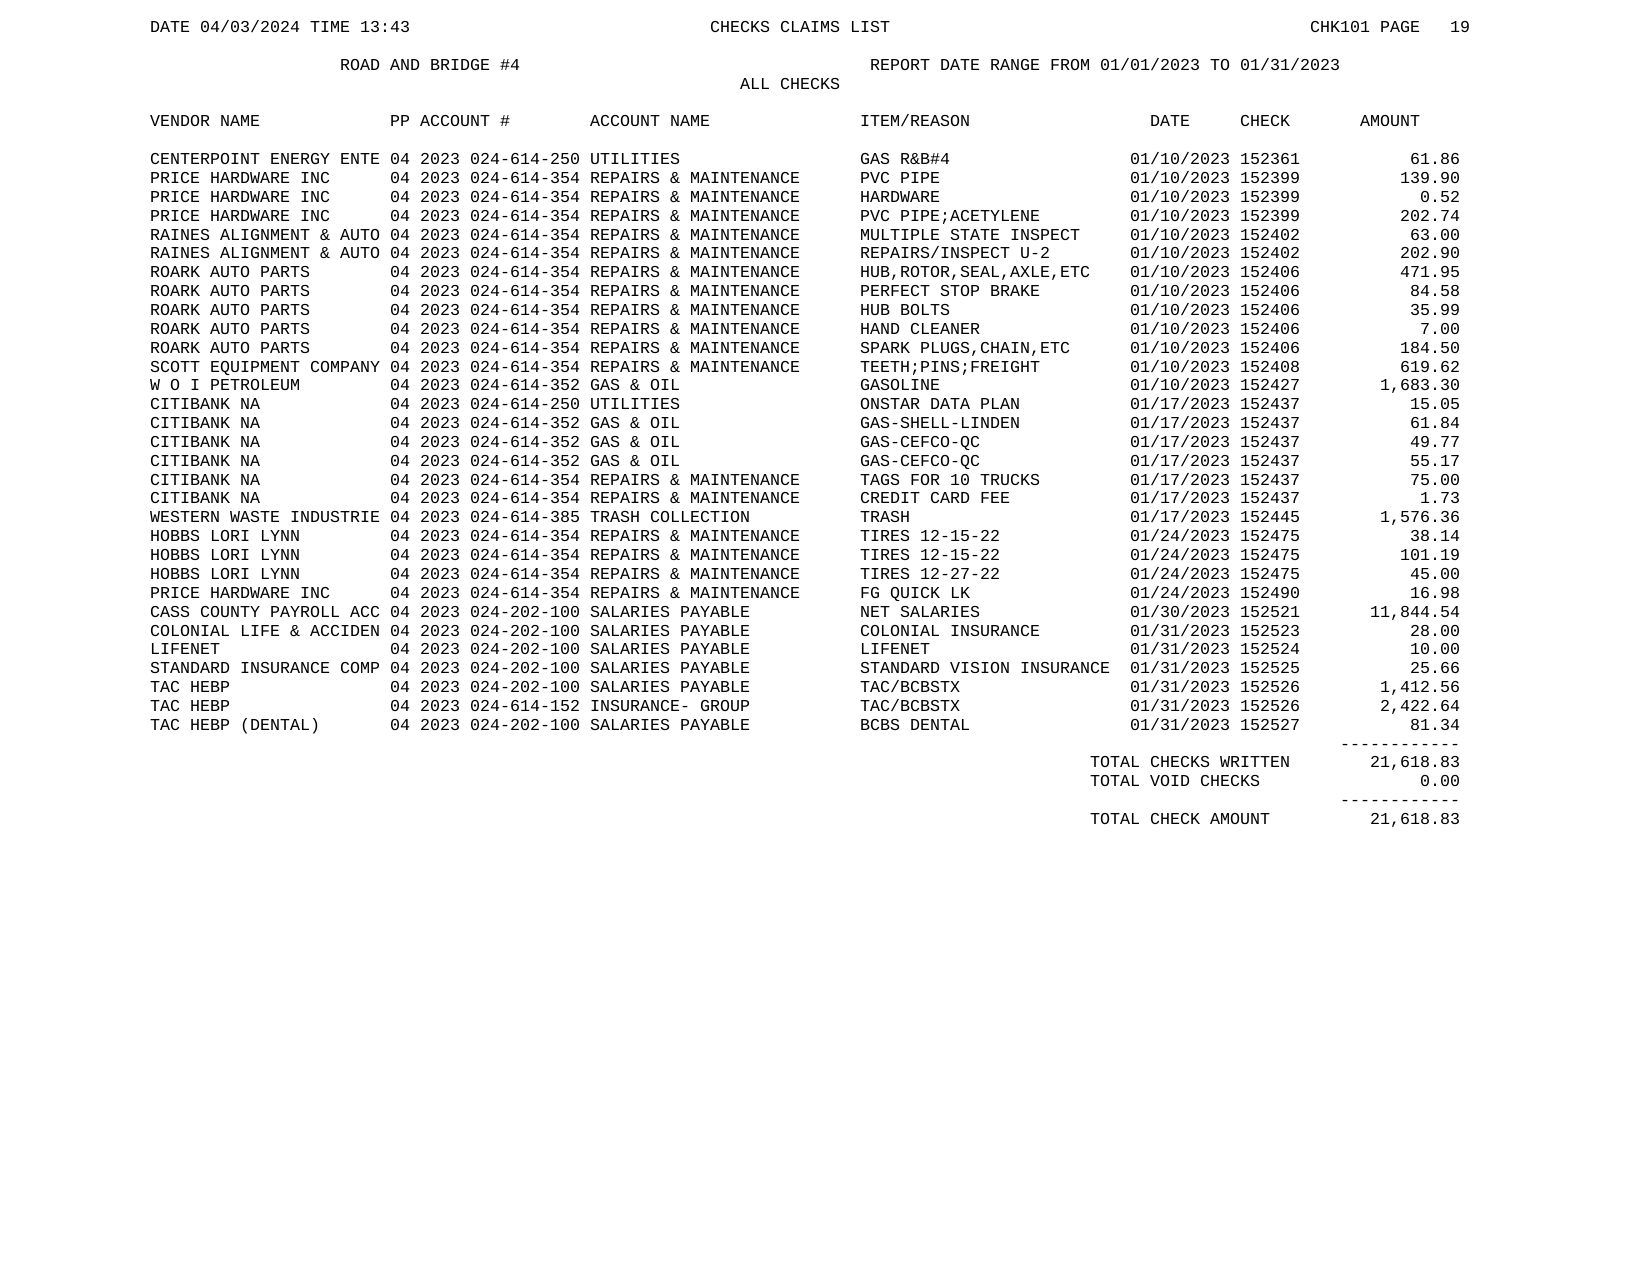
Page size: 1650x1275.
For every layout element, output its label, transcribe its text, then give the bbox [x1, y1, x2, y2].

text RAINES ALIGNMENT & AUTO 04 2023 024-614-354 REPAIRS & MAINTENANCE MULTIPLE STATE INSPECT 01/10/2023 152402 63.00 [150, 226, 1500, 245]
text TAC HEBP 04 2023 024-614-152 INSURANCE- GROUP TAC/BCBSTX 01/31/2023 152526 2,422.64 [150, 697, 1500, 716]
text VENDOR NAME PP ACCOUNT # ACCOUNT NAME ITEM/REASON DATE CHECK AMOUNT [150, 113, 1500, 132]
text HOBBS LORI LYNN 04 2023 024-614-354 REPAIRS & MAINTENANCE TIRES 12-15-22 01/24/2023 152475 38.14 [150, 528, 1500, 547]
text ALL CHECKS [150, 75, 1500, 94]
text ROARK AUTO PARTS 04 2023 024-614-354 REPAIRS & MAINTENANCE HUB,ROTOR,SEAL,AXLE,ETC 01/10/2023 152406 471.95 [150, 264, 1500, 283]
text TOTAL CHECK AMOUNT 21,618.83 [150, 811, 1500, 829]
text ------------ [150, 792, 1500, 811]
text SCOTT EQUIPMENT COMPANY 04 2023 024-614-354 REPAIRS & MAINTENANCE TEETH;PINS;FREIGHT 01/10/2023 152408 619.62 [150, 358, 1500, 377]
text STANDARD INSURANCE COMP 04 2023 024-202-100 SALARIES PAYABLE STANDARD VISION INSURANCE 01/31/2023 152525 25.66 [150, 660, 1500, 679]
text CITIBANK NA 04 2023 024-614-354 REPAIRS & MAINTENANCE CREDIT CARD FEE 01/17/2023 152437 1.73 [150, 490, 1500, 509]
text HOBBS LORI LYNN 04 2023 024-614-354 REPAIRS & MAINTENANCE TIRES 12-15-22 01/24/2023 152475 101.19 [150, 547, 1500, 566]
text CASS COUNTY PAYROLL ACC 04 2023 024-202-100 SALARIES PAYABLE NET SALARIES 01/30/2023 152521 11,844.54 [150, 603, 1500, 622]
text CITIBANK NA 04 2023 024-614-352 GAS & OIL GAS-SHELL-LINDEN 01/17/2023 152437 61.84 [150, 415, 1500, 433]
text CITIBANK NA 04 2023 024-614-354 REPAIRS & MAINTENANCE TAGS FOR 10 TRUCKS 01/17/2023 152437 75.00 [150, 471, 1500, 490]
text LIFENET 04 2023 024-202-100 SALARIES PAYABLE LIFENET 01/31/2023 152524 10.00 [150, 641, 1500, 660]
text TOTAL VOID CHECKS 0.00 [150, 773, 1500, 792]
text ------------ [150, 735, 1500, 754]
text PRICE HARDWARE INC 04 2023 024-614-354 REPAIRS & MAINTENANCE PVC PIPE 01/10/2023 152399 139.90 [150, 169, 1500, 188]
text ROARK AUTO PARTS 04 2023 024-614-354 REPAIRS & MAINTENANCE SPARK PLUGS,CHAIN,ETC 01/10/2023 152406 184.50 [150, 339, 1500, 358]
text PRICE HARDWARE INC 04 2023 024-614-354 REPAIRS & MAINTENANCE HARDWARE 01/10/2023 152399 0.52 [150, 188, 1500, 207]
text CITIBANK NA 04 2023 024-614-352 GAS & OIL GAS-CEFCO-QC 01/17/2023 152437 49.77 [150, 433, 1500, 452]
text PRICE HARDWARE INC 04 2023 024-614-354 REPAIRS & MAINTENANCE FG QUICK LK 01/24/2023 152490 16.98 [150, 584, 1500, 603]
text DATE 04/03/2024 TIME 13:43 CHECKS CLAIMS LIST CHK101 PAGE 19 [150, 19, 1500, 38]
text CENTERPOINT ENERGY ENTE 04 2023 024-614-250 UTILITIES GAS R&B#4 01/10/2023 152361 61.86 [150, 151, 1500, 169]
text RAINES ALIGNMENT & AUTO 04 2023 024-614-354 REPAIRS & MAINTENANCE REPAIRS/INSPECT U-2 01/10/2023 152402 202.90 [150, 245, 1500, 264]
text W O I PETROLEUM 04 2023 024-614-352 GAS & OIL GASOLINE 01/10/2023 152427 1,683.30 [150, 377, 1500, 396]
text TOTAL CHECKS WRITTEN 21,618.83 [150, 754, 1500, 773]
text HOBBS LORI LYNN 04 2023 024-614-354 REPAIRS & MAINTENANCE TIRES 12-27-22 01/24/2023 152475 45.00 [150, 566, 1500, 584]
text CITIBANK NA 04 2023 024-614-352 GAS & OIL GAS-CEFCO-QC 01/17/2023 152437 55.17 [150, 452, 1500, 471]
text CITIBANK NA 04 2023 024-614-250 UTILITIES ONSTAR DATA PLAN 01/17/2023 152437 15.05 [150, 396, 1500, 415]
text WESTERN WASTE INDUSTRIE 04 2023 024-614-385 TRASH COLLECTION TRASH 01/17/2023 152445 1,576.36 [150, 509, 1500, 528]
text ROARK AUTO PARTS 04 2023 024-614-354 REPAIRS & MAINTENANCE HAND CLEANER 01/10/2023 152406 7.00 [150, 320, 1500, 339]
text ROARK AUTO PARTS 04 2023 024-614-354 REPAIRS & MAINTENANCE PERFECT STOP BRAKE 01/10/2023 152406 84.58 [150, 283, 1500, 302]
text PRICE HARDWARE INC 04 2023 024-614-354 REPAIRS & MAINTENANCE PVC PIPE;ACETYLENE 01/10/2023 152399 202.74 [150, 207, 1500, 226]
text TAC HEBP (DENTAL) 04 2023 024-202-100 SALARIES PAYABLE BCBS DENTAL 01/31/2023 152527 81.34 [150, 716, 1500, 735]
text TAC HEBP 04 2023 024-202-100 SALARIES PAYABLE TAC/BCBSTX 01/31/2023 152526 1,412.56 [150, 679, 1500, 697]
text ROAD AND BRIDGE #4 REPORT DATE RANGE FROM 01/01/2023 TO 01/31/2023 [150, 56, 1500, 75]
text ROARK AUTO PARTS 04 2023 024-614-354 REPAIRS & MAINTENANCE HUB BOLTS 01/10/2023 152406 35.99 [150, 302, 1500, 320]
text COLONIAL LIFE & ACCIDEN 04 2023 024-202-100 SALARIES PAYABLE COLONIAL INSURANCE 01/31/2023 152523 28.00 [150, 622, 1500, 641]
